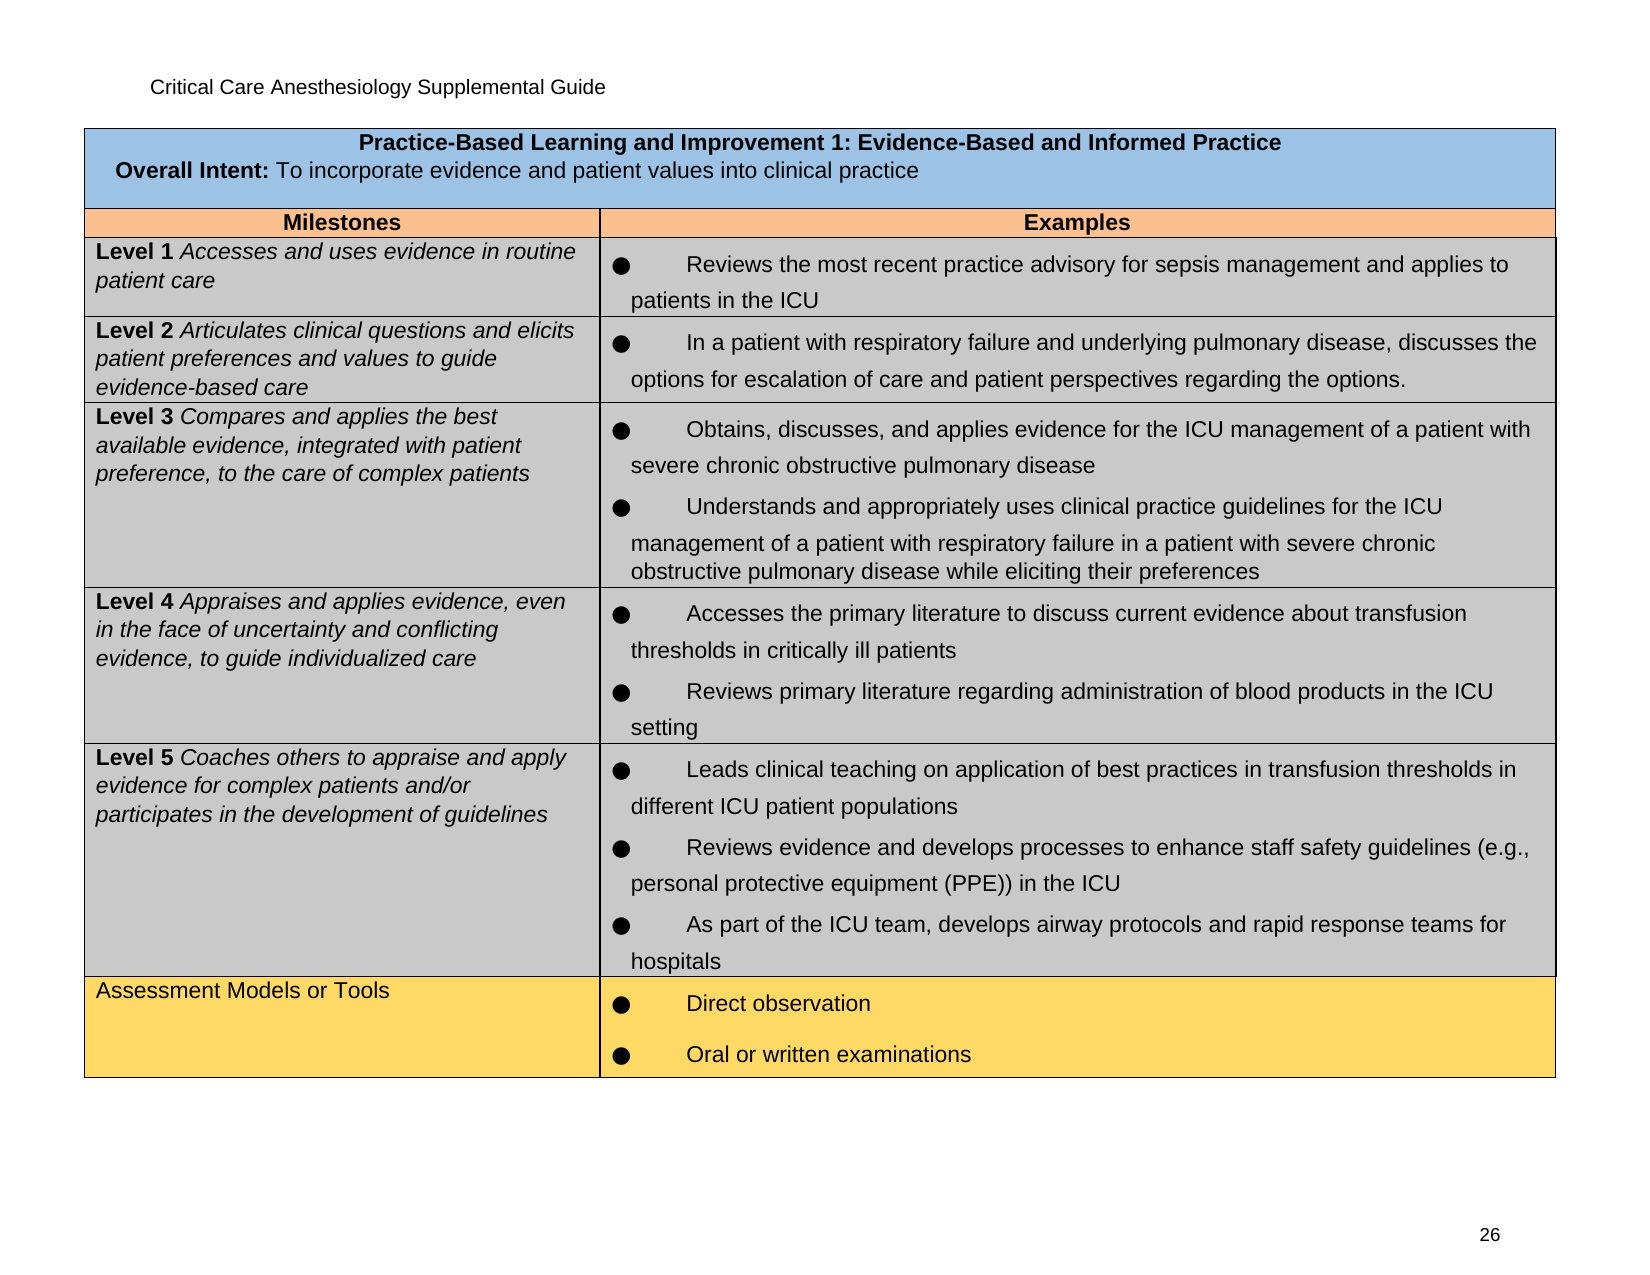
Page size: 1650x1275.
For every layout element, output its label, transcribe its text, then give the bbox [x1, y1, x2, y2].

table_cell Reviews the most recent practice advisory for sepsis management and applies to patients in the ICU [601, 238, 1555, 316]
table_cell Level 5 Coaches others to appraise and apply evidence for complex patients and/or participates in the development of guidelines [85, 744, 599, 976]
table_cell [85, 977, 599, 1077]
table_cell Accesses the primary literature to discuss current evidence about transfusion thresholds in critically ill patients Reviews primary literature regarding administration of blood products in the ICU setting [601, 588, 1555, 743]
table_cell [601, 977, 1555, 1077]
table_cell Level 2 Articulates clinical questions and elicits patient preferences and values to guide evidence-based care [85, 317, 599, 402]
table_cell Level 1 Accesses and uses evidence in routine patient care [85, 238, 599, 316]
table_cell Level 3 Compares and applies the best available evidence, integrated with patient preference, to the care of complex patients [85, 403, 599, 587]
table_cell Leads clinical teaching on application of best practices in transfusion thresholds in different ICU patient populations Reviews evidence and develops processes to enhance staff safety guidelines (e.g., personal protective equipment (PPE)) in the ICU As part of the ICU team, develops airway protocols and rapid response teams for hospitals [601, 744, 1555, 976]
table_cell Milestones [85, 209, 599, 237]
table_cell Examples [601, 209, 1555, 237]
table_cell Level 4 Appraises and applies evidence, even in the face of uncertainty and conflicting evidence, to guide individualized care [85, 588, 599, 743]
table_cell Obtains, discusses, and applies evidence for the ICU management of a patient with severe chronic obstructive pulmonary disease Understands and appropriately uses clinical practice guidelines for the ICU management of a patient with respiratory failure in a patient with severe chronic obstructive pulmonary disease while eliciting their preferences [601, 403, 1555, 587]
table_header Practice-Based Learning and Improvement 1: Evidence-Based and Informed Practice Overall Intent: To incorporate evidence and patient values into clinical practice [85, 129, 1555, 208]
table_cell In a patient with respiratory failure and underlying pulmonary disease, discusses the options for escalation of care and patient perspectives regarding the options. [601, 317, 1555, 402]
